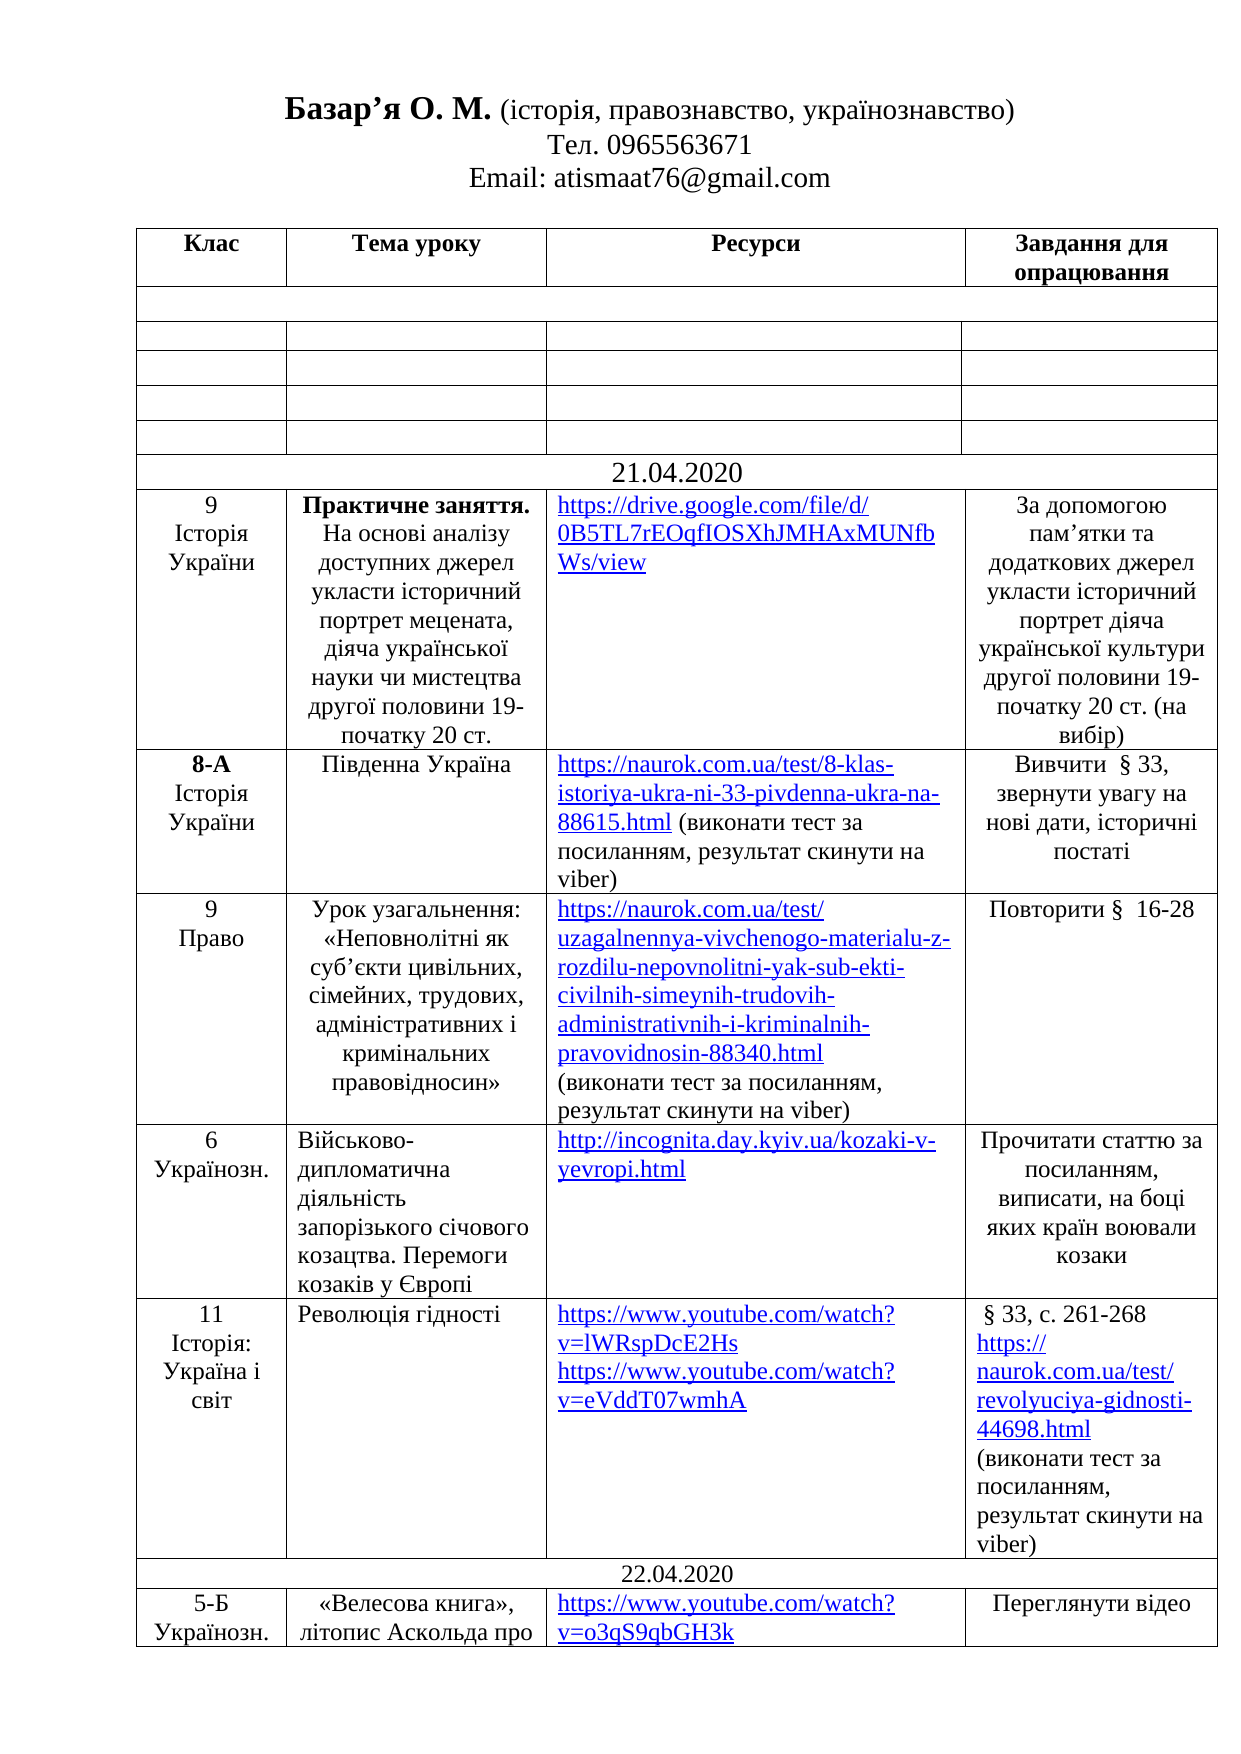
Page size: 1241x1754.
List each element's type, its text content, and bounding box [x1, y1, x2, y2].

table_cell https://www.youtube.com/watch?v=lWRspDcE2Hs https://www.youtube.com/watch?v=eVddT07wmhA [547, 1299, 965, 1558]
table_cell [137, 351, 286, 385]
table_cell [287, 1589, 546, 1646]
table_cell 21.04.2020 [137, 455, 1217, 489]
table_cell http://incognita.day.kyiv.ua/kozaki-v-yevropi.html [547, 1125, 965, 1298]
table_header Тема уроку [287, 229, 546, 286]
table_cell Переглянути відео [966, 1589, 1217, 1646]
table_cell [547, 322, 961, 350]
table_cell Вивчити § 33, звернути увагу на нові дати, історичні постаті [966, 750, 1217, 893]
table_cell За допомогою пам’ятки та додаткових джерел укласти історичний портрет діяча української культури другої половини 19-початку 20 ст. (на вибір) [966, 490, 1217, 748]
table_cell § 33, с. 261-268 https://naurok.com.ua/test/revolyuciya-gidnosti-44698.html (виконати тест за посиланням, результат скинути на viber) [966, 1299, 1217, 1558]
table_cell [547, 351, 961, 385]
table_cell https://naurok.com.ua/test/8-klas-istoriya-ukra-ni-33-pivdenna-ukra-na-88615.html (виконати тест за посиланням, результат скинути на viber) [547, 750, 965, 893]
table_cell 11 Історія: Україна і світ [137, 1299, 286, 1558]
table_cell https://drive.google.com/file/d/0B5TL7rEOqfIOSXhJMHAxMUNfbWs/view [547, 490, 965, 748]
table_header Клас [137, 229, 286, 286]
table_header Завдання для опрацювання [966, 229, 1217, 286]
text Email: atismaat76@gmail.com [148, 160, 1152, 194]
table_cell [547, 386, 961, 419]
table_cell https://naurok.com.ua/test/uzagalnennya-vivchenogo-materialu-z-rozdilu-nepovnolitni-yak-sub-ekti-civilnih-simeynih-trudovih-administrativnih-i-kriminalnih-pravovidnosin-88340.html (виконати тест за посиланням, результат скинути на viber) [547, 894, 965, 1124]
table_cell Революція гідності [287, 1299, 546, 1558]
table_cell 9 Право [137, 894, 286, 1124]
table_cell [962, 322, 1217, 350]
table_cell 9 Історія України [137, 490, 286, 748]
text Базар’я О. М. (історія, правознавство, українознавство) [148, 88, 1152, 127]
table_cell [137, 287, 1217, 321]
table_cell [287, 322, 546, 350]
table_cell [547, 421, 961, 454]
table_cell Повторити § 16-28 [966, 894, 1217, 1124]
text Тел. 0965563671 [148, 127, 1152, 160]
table_cell 8-А Історія України [137, 750, 286, 893]
table_cell Прочитати статтю за посиланням, виписати, на боці яких країн воювали козаки [966, 1125, 1217, 1298]
table_cell Практичне заняття. На основі аналізу доступних джерел укласти історичний портрет мецената, діяча української науки чи мистецтва другої половини 19-початку 20 ст. [287, 490, 546, 748]
table_cell Військово-дипломатична діяльність запорізького січового козацтва. Перемоги козаків у Європі [287, 1125, 546, 1298]
table_cell 6 Українозн. [137, 1125, 286, 1298]
table_cell [137, 322, 286, 350]
table_cell Урок узагальнення: «Неповнолітні як суб’єкти цивільних, сімейних, трудових, адміністративних і кримінальних правовідносин» [287, 894, 546, 1124]
table_cell [962, 386, 1217, 419]
table_cell [137, 421, 286, 454]
table_cell 5-Б Українозн. [137, 1589, 286, 1646]
table_cell [137, 386, 286, 419]
table_header Ресурси [547, 229, 965, 286]
table_cell [287, 421, 546, 454]
table_cell Південна Україна [287, 750, 546, 893]
table_cell [962, 421, 1217, 454]
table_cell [547, 1589, 965, 1646]
table_cell [962, 351, 1217, 385]
table_cell 22.04.2020 [137, 1559, 1217, 1587]
table_cell [287, 386, 546, 419]
table_cell [287, 351, 546, 385]
